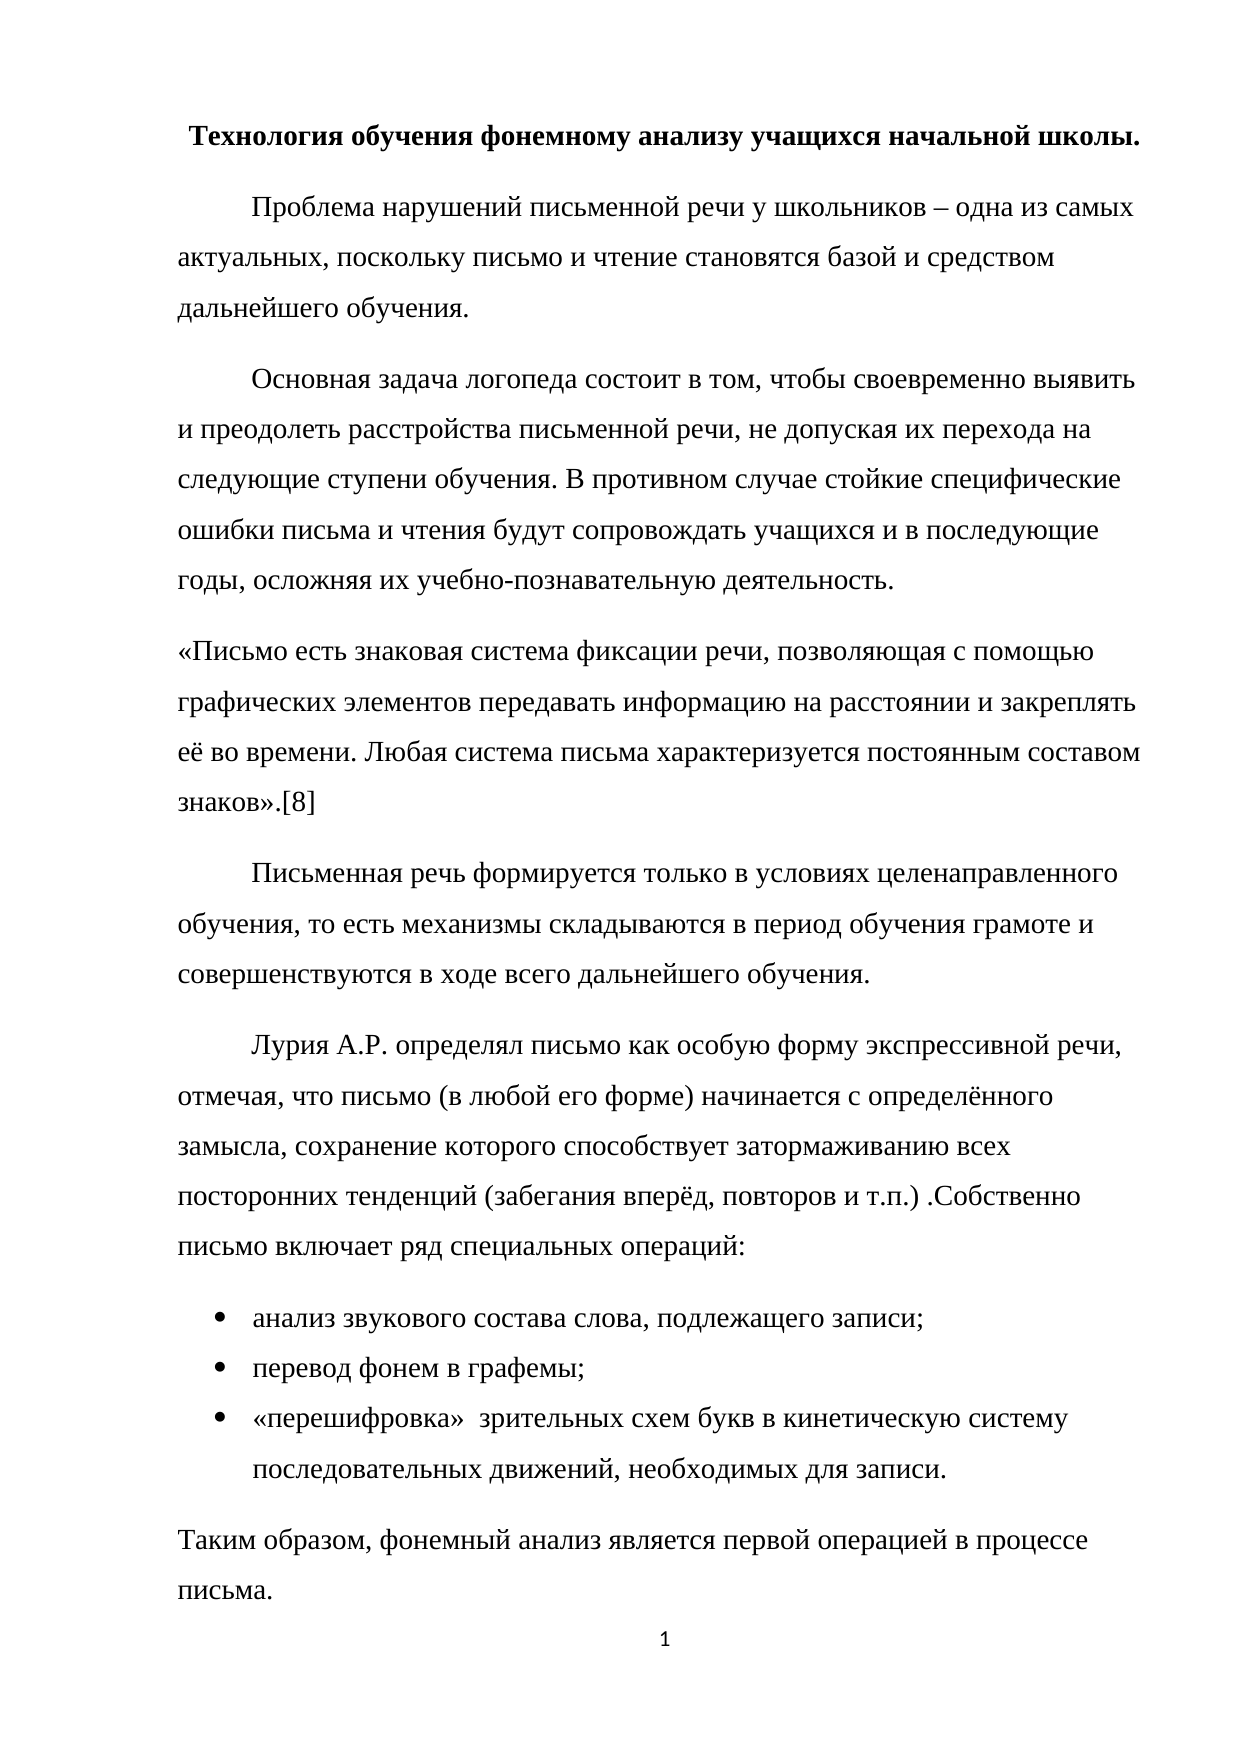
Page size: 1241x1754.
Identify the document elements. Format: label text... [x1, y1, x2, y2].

text Письменная речь формируется только в условиях целенаправленного обучения, то есть механизмы складываются в период обучения грамоте и совершенствуются в ходе всего дальнейшего обучения. [177, 856, 1152, 990]
text Таким образом, фонемный анализ является первой операцией в процессе письма. [177, 1522, 1152, 1606]
text Проблема нарушений письменной речи у школьников – одна из самых актуальных, поскольку письмо и чтение становятся базой и средством дальнейшего обучения. [177, 189, 1152, 323]
text Лурия А.Р. определял письмо как особую форму экспрессивной речи, отмечая, что письмо (в любой его форме) начинается с определённого замысла, сохранение которого способствует затормаживанию всех посторонних тенденций (забегания вперёд, повторов и т.п.) .Собственно письмо включает ряд специальных операций: [177, 1027, 1152, 1262]
list анализ звукового состава слова, подлежащего записи; [215, 1300, 1152, 1333]
text Технология обучения фонемному анализу учащихся начальной школы. [177, 118, 1152, 152]
list перевод фонем в графемы; [215, 1350, 1152, 1384]
list «перешифровка» зрительных схем букв в кинетическую систему последовательных движений, необходимых для записи. [215, 1401, 1152, 1484]
text Основная задача логопеда состоит в том, чтобы своевременно выявить и преодолеть расстройства письменной речи, не допуская их перехода на следующие ступени обучения. В противном случае стойкие специфические ошибки письма и чтения будут сопровождать учащихся и в последующие годы, осложняя их учебно-познавательную деятельность. [177, 361, 1152, 596]
text «Письмо есть знаковая система фиксации речи, позволяющая с помощью графических элементов передавать информацию на расстоянии и закреплять её во времени. Любая система письма характеризуется постоянным составом знаков».[8] [177, 633, 1152, 818]
